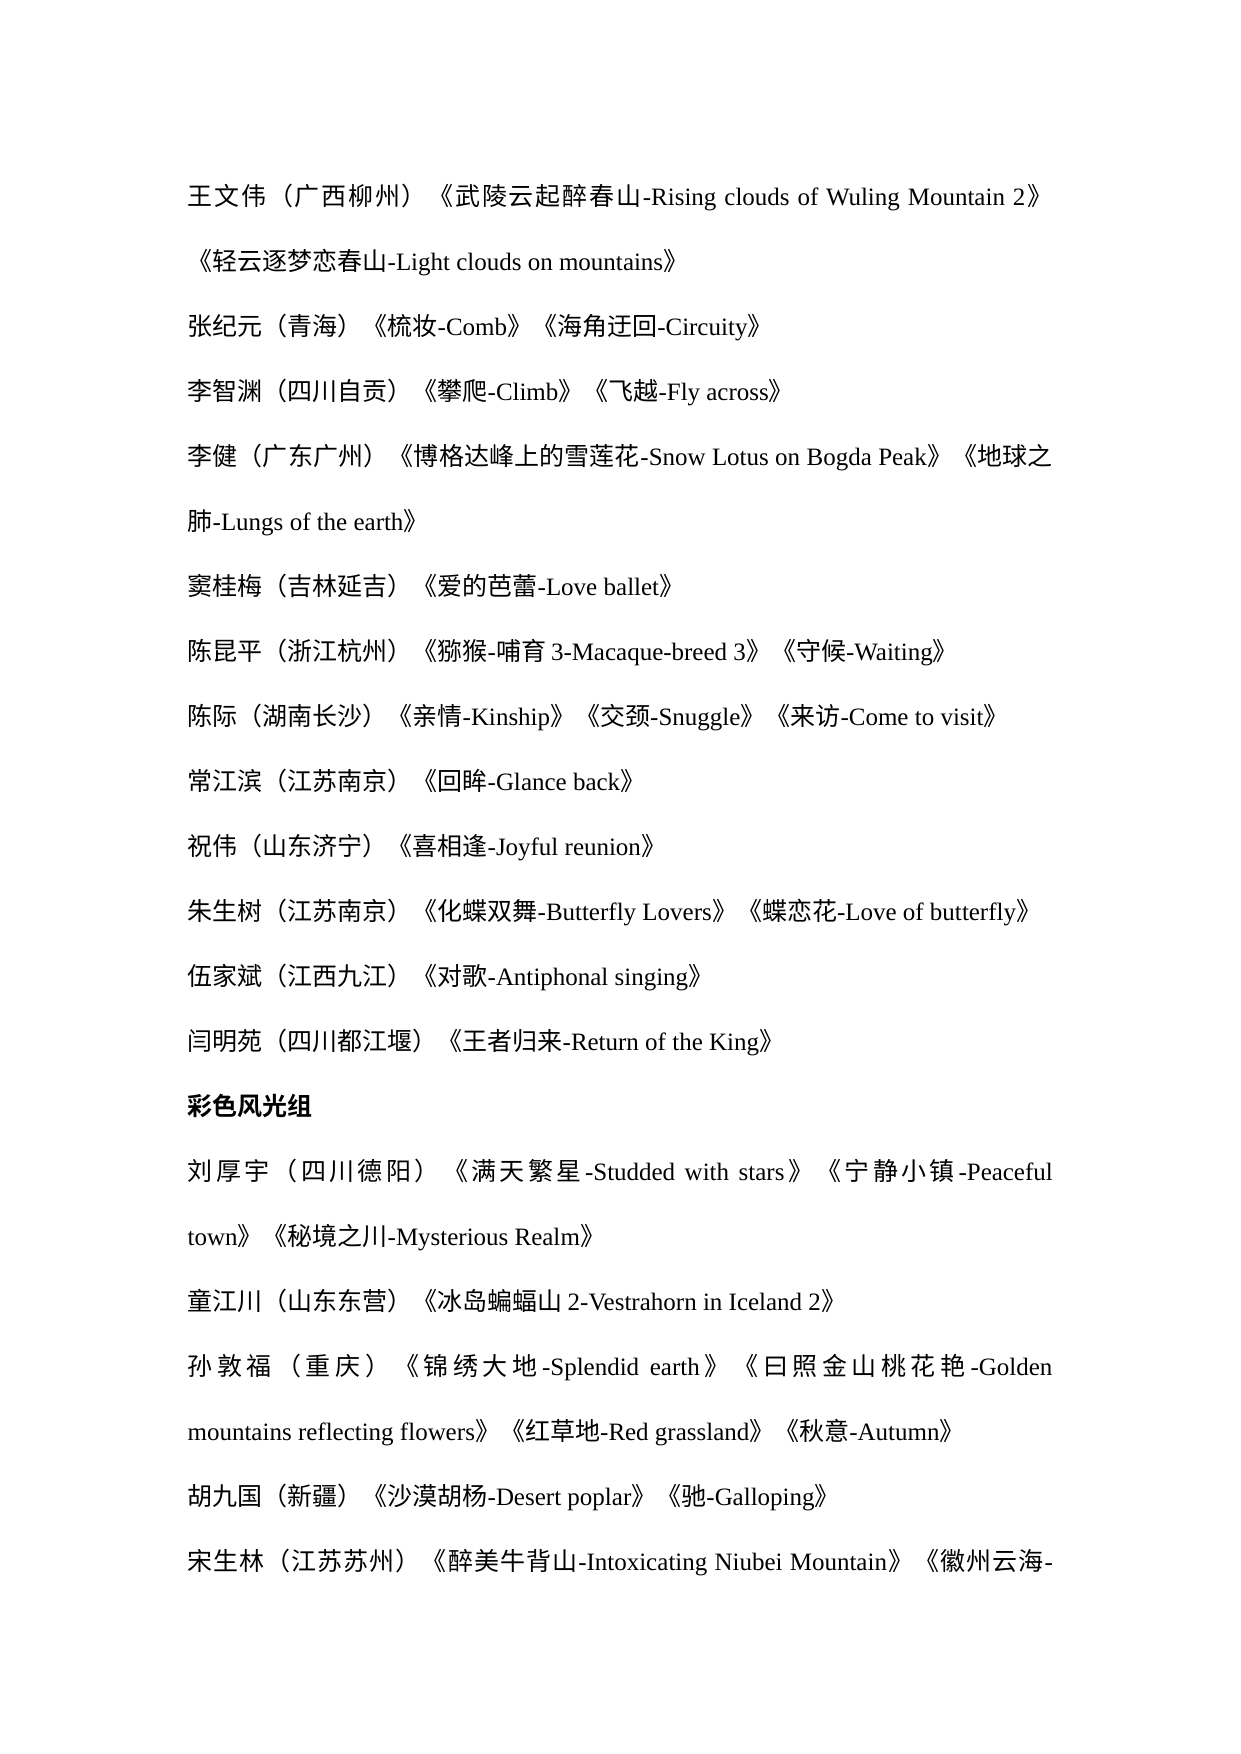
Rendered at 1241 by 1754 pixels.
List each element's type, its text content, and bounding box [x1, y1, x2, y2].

text 童江川（山东东营）《冰岛蝙蝠山2-Vestrahorn in Iceland 2》 [187, 1267, 1053, 1332]
text 李智渊（四川自贡）《攀爬-Climb》《飞越-Fly across》 [187, 357, 1053, 422]
text 伍家斌（江西九江）《对歌-Antiphonal singing》 [187, 942, 1053, 1007]
text 祝伟（山东济宁）《喜相逢-Joyful reunion》 [187, 812, 1053, 877]
text 王文伟（广西柳州）《武陵云起醉春山-Rising clouds of Wuling Mountain 2》《轻云逐梦恋春山-Light clouds on mountains》 [187, 162, 1053, 292]
text 常江滨（江苏南京）《回眸-Glance back》 [187, 747, 1053, 812]
text 彩色风光组 [187, 1072, 1053, 1137]
text 陈昆平（浙江杭州）《猕猴-哺育3-Macaque-breed 3》《守候-Waiting》 [187, 617, 1053, 682]
text 孙敦福（重庆）《锦绣大地-Splendid earth》《曰照金山桃花艳-Golden mountains reflecting flowers》《红草地-Red grassland》《秋意-Autumn》 [187, 1332, 1053, 1462]
text 刘厚宇（四川德阳）《满天繁星-Studded with stars》《宁静小镇-Peaceful town》《秘境之川-Mysterious Realm》 [187, 1137, 1053, 1267]
text 窦桂梅（吉林延吉）《爱的芭蕾-Love ballet》 [187, 552, 1053, 617]
text 胡九国（新疆）《沙漠胡杨-Desert poplar》《驰-Galloping》 [187, 1462, 1053, 1527]
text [187, 1527, 1053, 1592]
text 李健（广东广州）《博格达峰上的雪莲花-Snow Lotus on Bogda Peak》《地球之肺-Lungs of the earth》 [187, 422, 1053, 552]
text 陈际（湖南长沙）《亲情-Kinship》《交颈-Snuggle》《来访-Come to visit》 [187, 682, 1053, 747]
text 张纪元（青海）《梳妆-Comb》《海角迂回-Circuity》 [187, 292, 1053, 357]
text 朱生树（江苏南京）《化蝶双舞-Butterfly Lovers》《蝶恋花-Love of butterfly》 [187, 877, 1053, 942]
text 闫明苑（四川都江堰）《王者归来-Return of the King》 [187, 1007, 1053, 1072]
